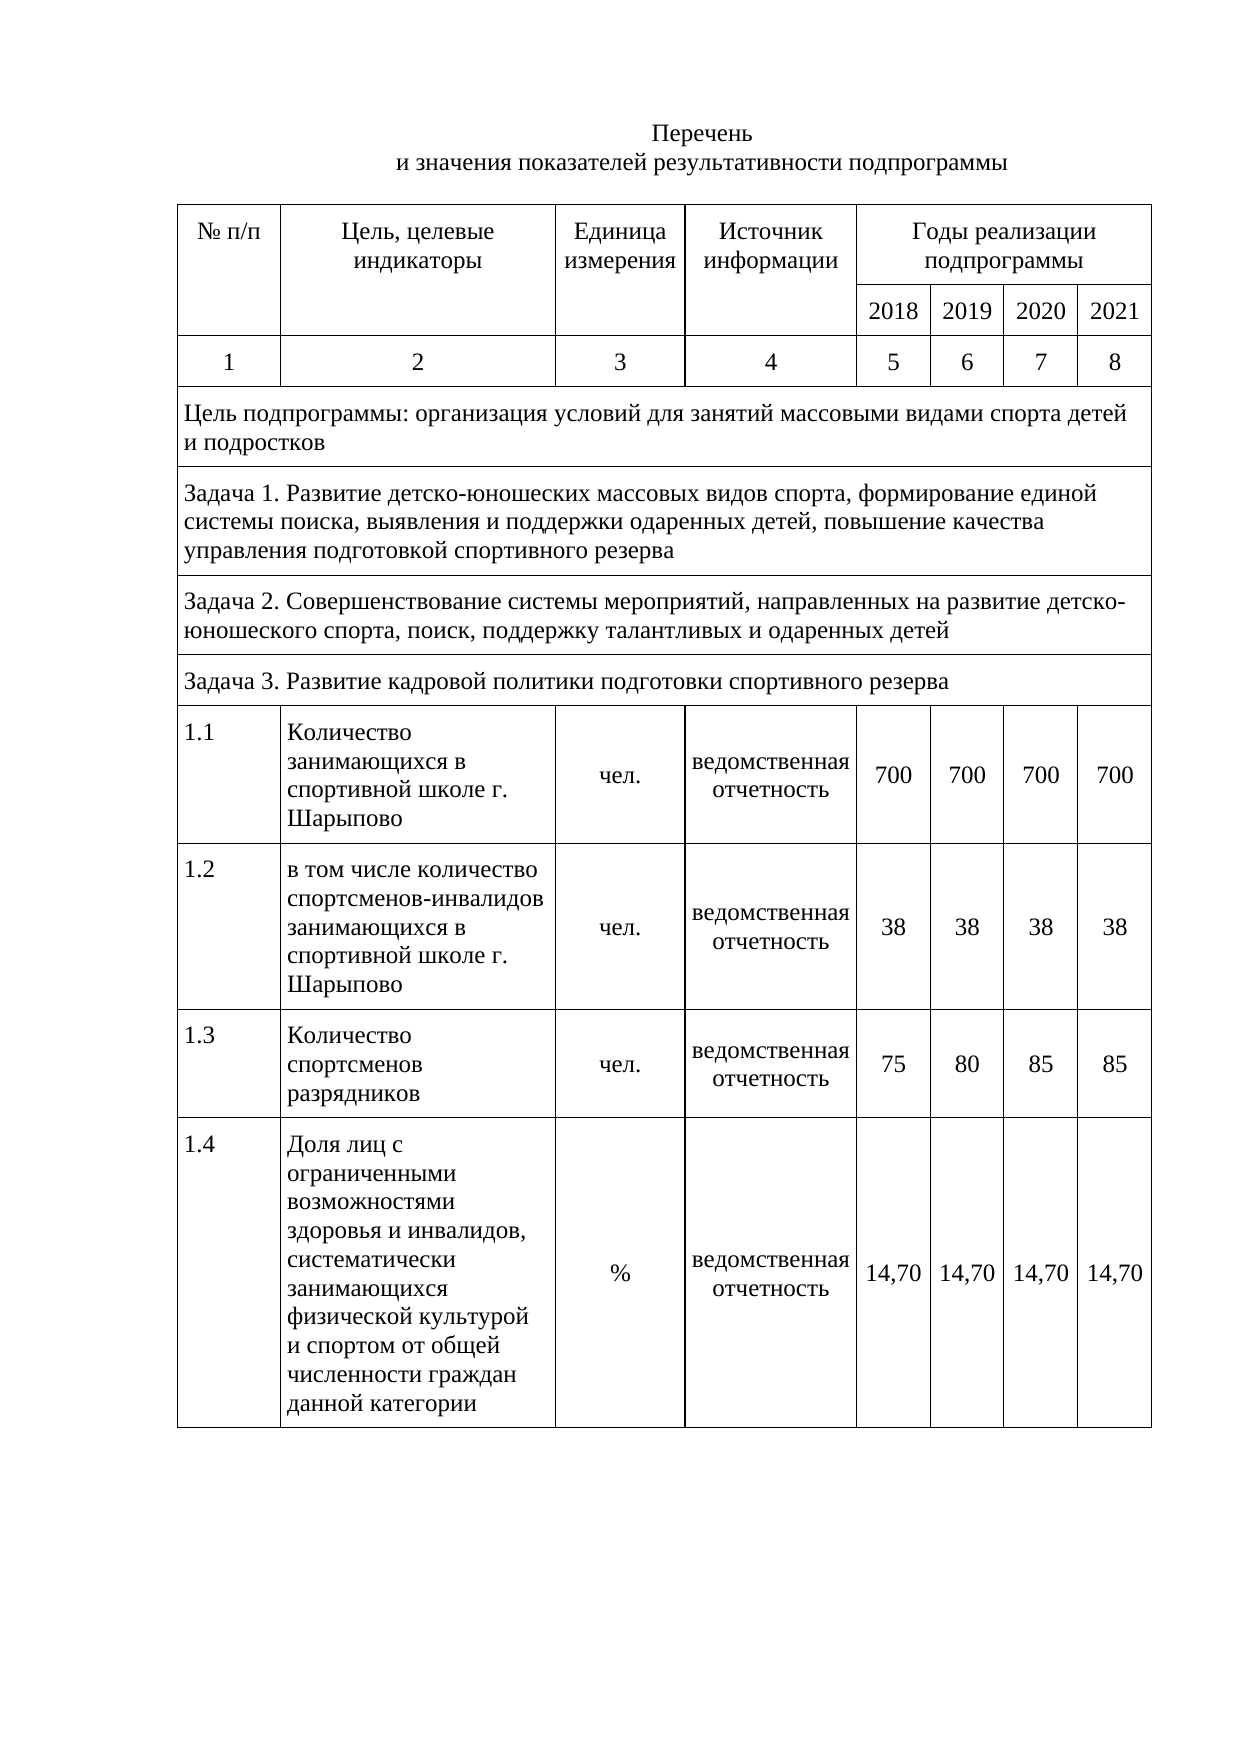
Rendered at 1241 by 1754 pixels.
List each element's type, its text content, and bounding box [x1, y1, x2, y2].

table_header Годы реализации подпрограммы [857, 205, 1151, 284]
table_cell 8 [1078, 336, 1151, 386]
table_cell 38 [1078, 844, 1151, 1009]
table_cell 14,70 [857, 1118, 930, 1427]
table_cell Количество спортсменов разрядников [281, 1010, 555, 1117]
table_cell 80 [931, 1010, 1003, 1117]
table_cell ведомственная отчетность [686, 844, 856, 1009]
table_cell 38 [857, 844, 930, 1009]
table_cell 38 [931, 844, 1003, 1009]
table_cell Цель подпрограммы: организация условий для занятий массовыми видами спорта детей и подростков [178, 387, 1151, 466]
table_cell 1.4 [178, 1118, 280, 1427]
text Перечень [177, 118, 1152, 147]
table_cell Задача 1. Развитие детско-юношеских массовых видов спорта, формирование единой системы поиска, выявления и поддержки одаренных детей, повышение качества управления подготовкой спортивного резерва [178, 467, 1151, 574]
table_cell 2018 [857, 285, 930, 335]
table_cell 1 [178, 336, 280, 386]
table_cell 1.2 [178, 844, 280, 1009]
table_cell 2021 [1078, 285, 1151, 335]
table_cell 2 [281, 336, 555, 386]
table_header Цель, целевые индикаторы [281, 205, 555, 335]
table_cell 7 [1004, 336, 1077, 386]
table_cell 14,70 [931, 1118, 1003, 1427]
table_cell чел. [556, 844, 684, 1009]
table_cell 85 [1004, 1010, 1077, 1117]
table_cell 2019 [931, 285, 1003, 335]
table_cell 700 [1004, 706, 1077, 843]
table_cell Задача 2. Совершенствование системы мероприятий, направленных на развитие детско-юношеского спорта, поиск, поддержку талантливых и одаренных детей [178, 576, 1151, 654]
table_cell 75 [857, 1010, 930, 1117]
table_cell 1.1 [178, 706, 280, 843]
table_cell 1.3 [178, 1010, 280, 1117]
table_cell 14,70 [1004, 1118, 1077, 1427]
table_cell 4 [686, 336, 856, 386]
table_cell 3 [556, 336, 684, 386]
table_cell 700 [857, 706, 930, 843]
table_cell Количество занимающихся в спортивной школе г. Шарыпово [281, 706, 555, 843]
table_cell 2020 [1004, 285, 1077, 335]
table_header Источник информации [686, 205, 856, 335]
table_cell Доля лиц с ограниченными возможностями здоровья и инвалидов, систематически занимающихся физической культурой и спортом от общей численности граждан данной категории [281, 1118, 555, 1427]
table_cell Задача 3. Развитие кадровой политики подготовки спортивного резерва [178, 655, 1151, 705]
table_cell чел. [556, 1010, 684, 1117]
table_cell 38 [1004, 844, 1077, 1009]
table_cell в том числе количество спортсменов-инвалидов занимающихся в спортивной школе г. Шарыпово [281, 844, 555, 1009]
table_header № п/п [178, 205, 280, 335]
table_cell чел. [556, 706, 684, 843]
table_cell ведомственная отчетность [686, 1118, 856, 1427]
table_cell ведомственная отчетность [686, 706, 856, 843]
table_cell % [556, 1118, 684, 1427]
text и значения показателей результативности подпрограммы [177, 147, 1152, 176]
table_cell 6 [931, 336, 1003, 386]
table_cell 700 [931, 706, 1003, 843]
table_header Единица измерения [556, 205, 684, 335]
table_cell 5 [857, 336, 930, 386]
table_cell 700 [1078, 706, 1151, 843]
table_cell ведомственная отчетность [686, 1010, 856, 1117]
table_cell 85 [1078, 1010, 1151, 1117]
table_cell 14,70 [1078, 1118, 1151, 1427]
